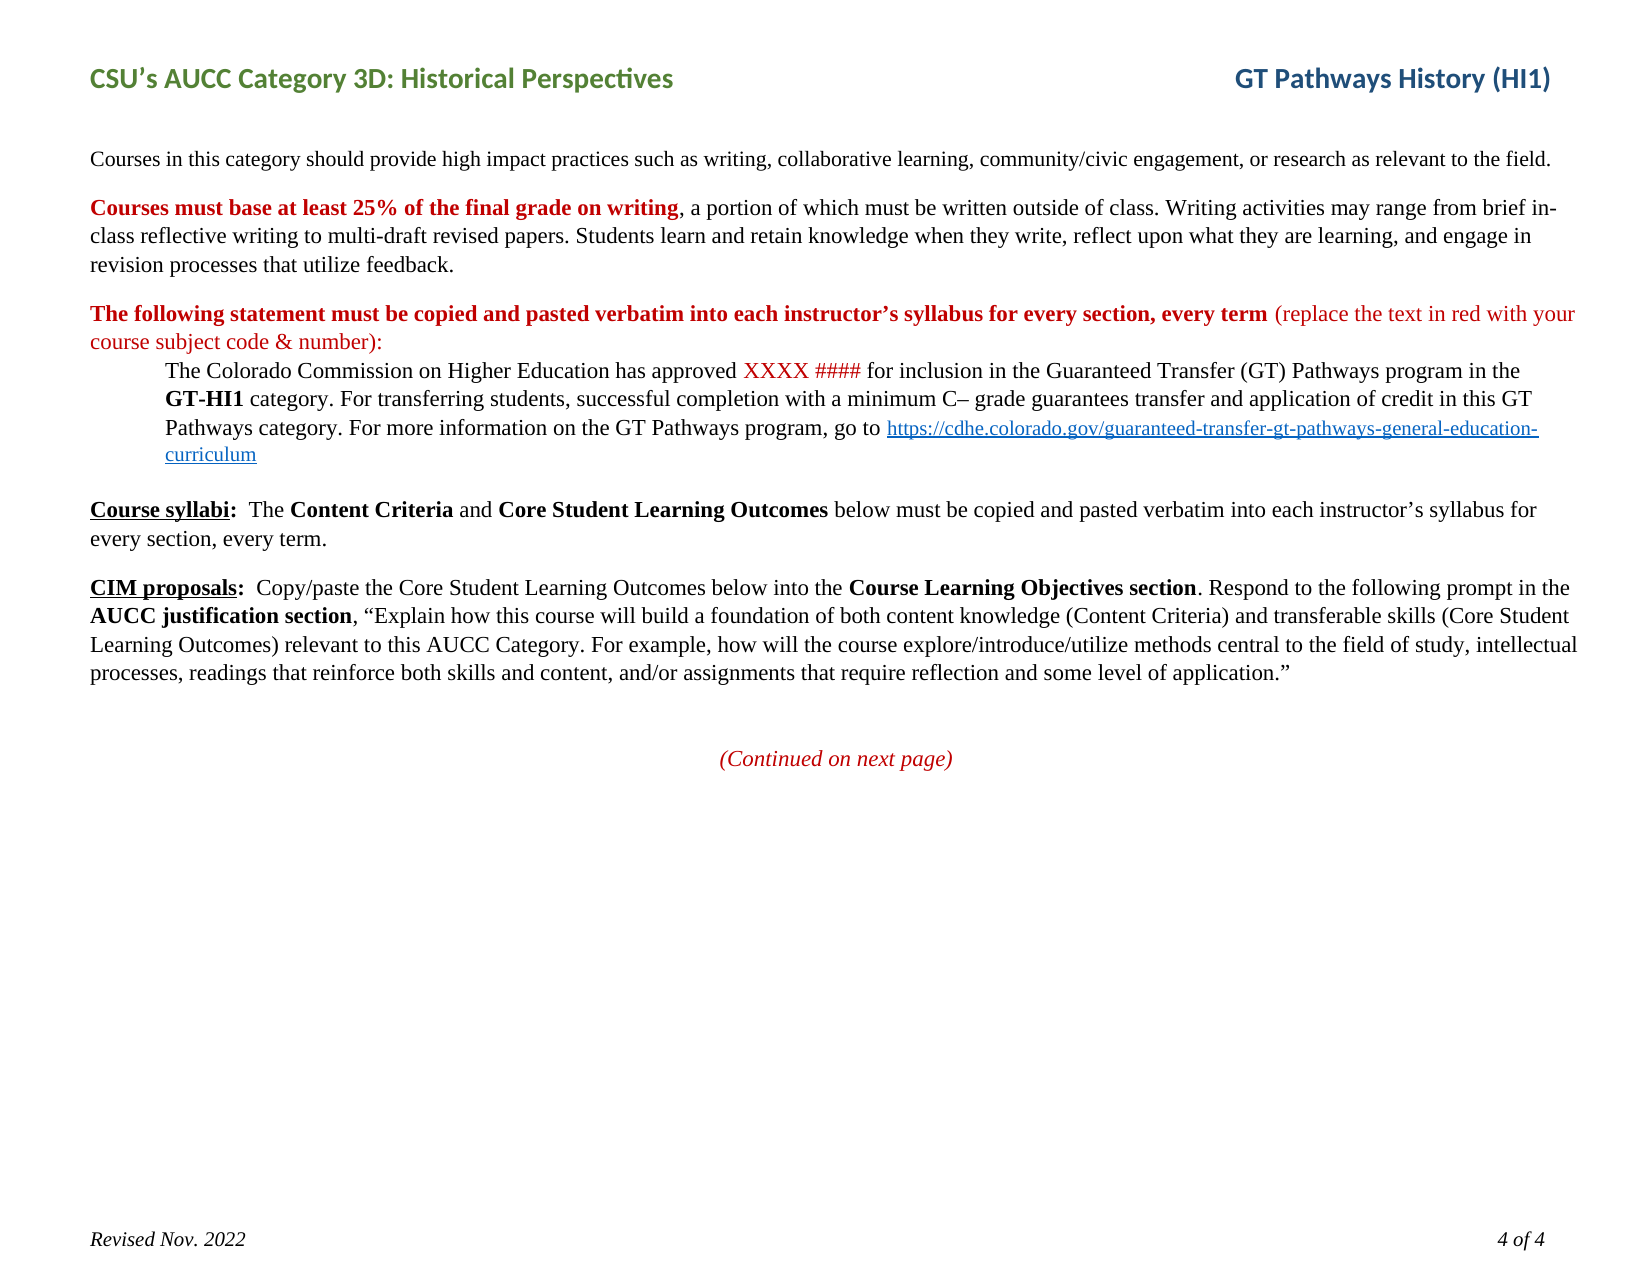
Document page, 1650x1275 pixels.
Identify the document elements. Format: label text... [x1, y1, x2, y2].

text Course syllabi: The Content Criteria and Core Student Learning Outcomes below must be copied and pasted verbatim into each instructor’s syllabus for every section, every term. [90, 496, 1584, 551]
text GT-HI1 category. For transferring students, successful completion with a minimum C‒ grade guarantees transfer and application of credit in this GT Pathways category. For more information on the GT Pathways program, go to https://cdhe.colorado.gov/guaranteed-transfer-gt-pathways-general-education-curriculum [165, 385, 1584, 466]
text (Continued on next page) [90, 746, 1584, 772]
text Courses must base at least 25% of the final grade on writing, a portion of which must be written outside of class. Writing activities may range from brief in-class reflective writing to multi-draft revised papers. Students learn and retain knowledge when they write, reflect upon what they are learning, and engage in revision processes that utilize feedback. [90, 194, 1584, 277]
text Courses in this category should provide high impact practices such as writing, collaborative learning, community/civic engagement, or research as relevant to the field. [90, 146, 1584, 171]
text CSU’s AUCC Category 3D: Historical Perspectives GT Pathways History (HI1) [90, 60, 1584, 96]
text CIM proposals: Copy/paste the Core Student Learning Outcomes below into the Course Learning Objectives section. Respond to the following prompt in the AUCC justification section, “Explain how this course will build a foundation of both content knowledge (Content Criteria) and transferable skills (Core Student Learning Outcomes) relevant to this AUCC Category. For example, how will the course explore/introduce/utilize methods central to the field of study, intellectual processes, readings that reinforce both skills and content, and/or assignments that require reflection and some level of application.” [90, 574, 1584, 686]
text The following statement must be copied and pasted verbatim into each instructor’s syllabus for every section, every term (replace the text in red with your course subject code & number): [90, 300, 1584, 355]
text The Colorado Commission on Higher Education has approved XXXX #### for inclusion in the Guaranteed Transfer (GT) Pathways program in the [165, 357, 1584, 383]
